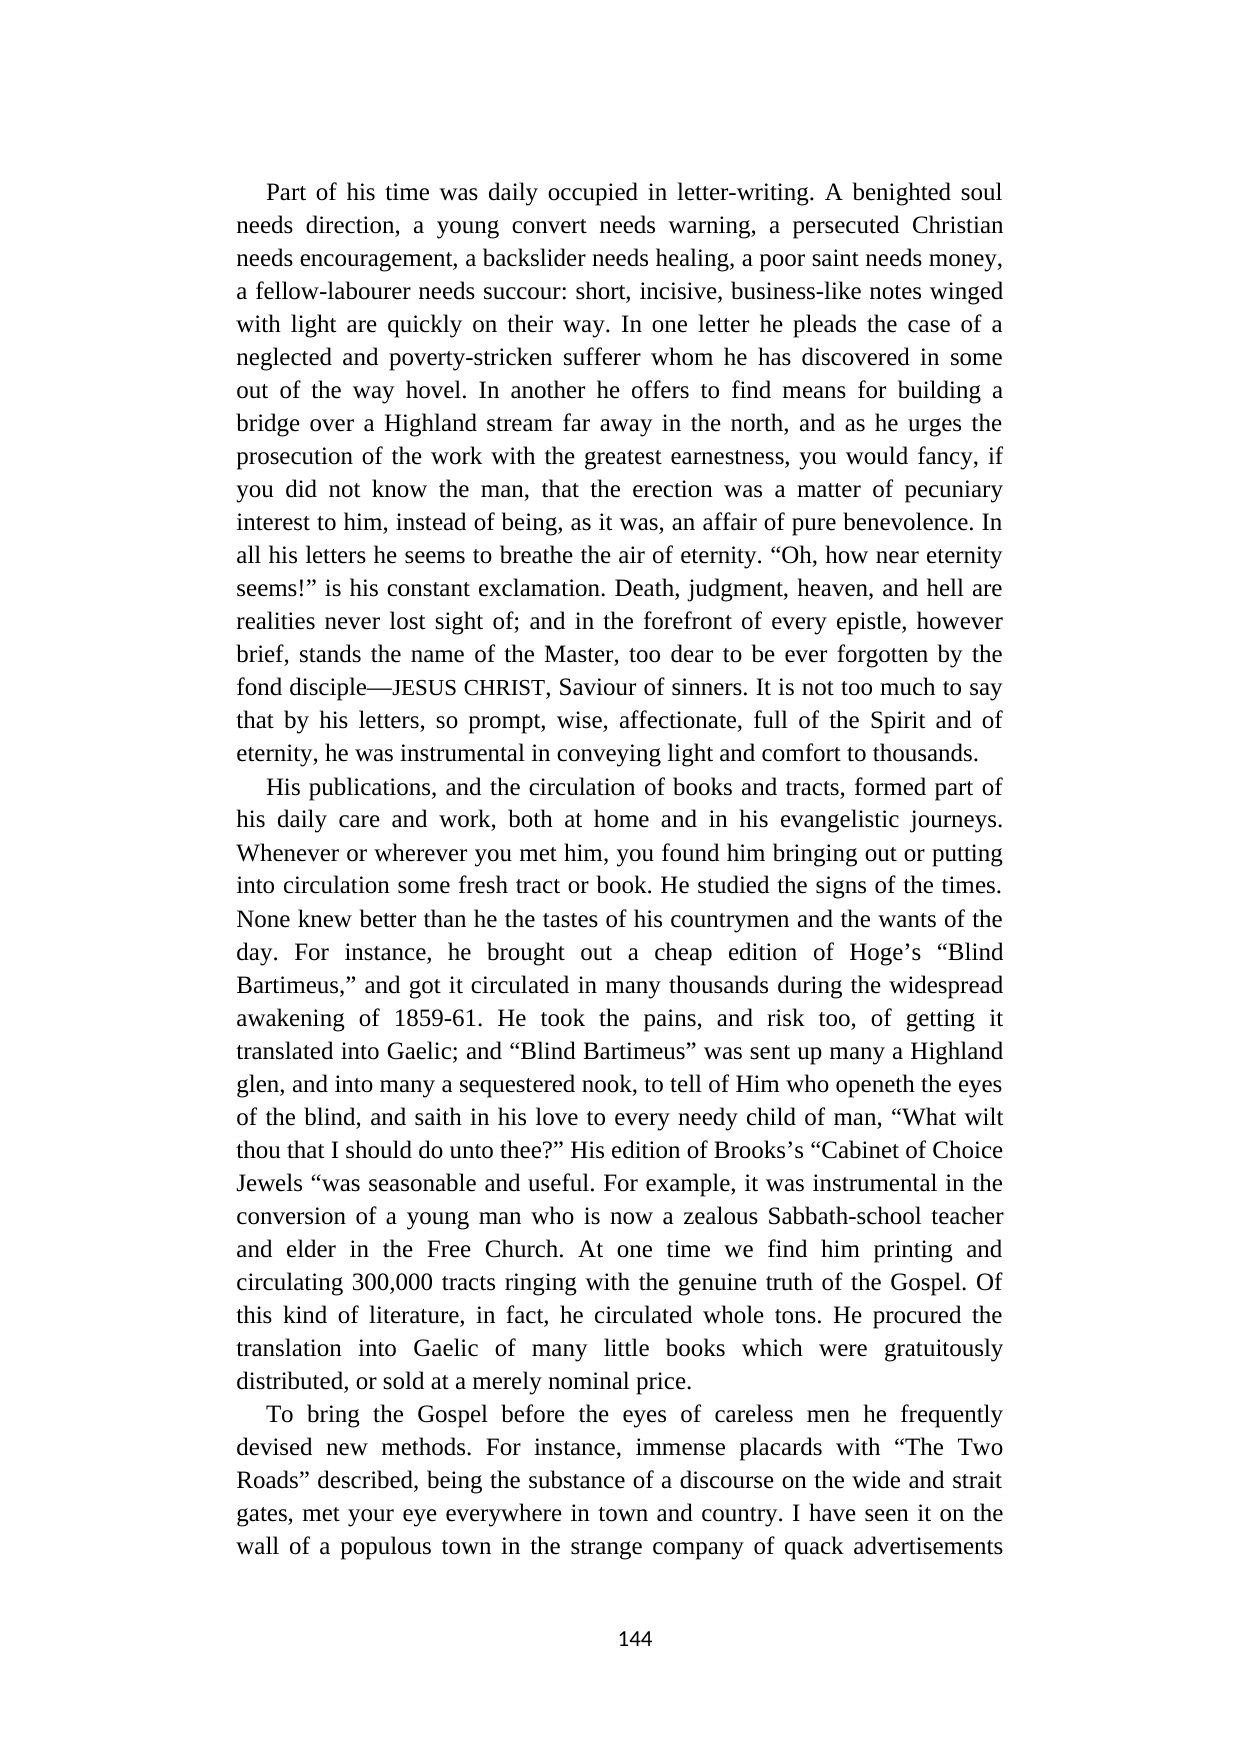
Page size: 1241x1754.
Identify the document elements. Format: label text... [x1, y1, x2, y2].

text Part of his time was daily occupied in letter-writing. A benighted soul needs direction, a young convert needs warning, a persecuted Christian needs encouragement, a backslider needs healing, a poor saint needs money, a fellow-labourer needs succour: short, incisive, business-like notes winged with light are quickly on their way. In one letter he pleads the case of a neglected and poverty-stricken sufferer whom he has discovered in some out of the way hovel. In another he offers to find means for building a bridge over a Highland stream far away in the north, and as he urges the prosecution of the work with the greatest earnestness, you would fancy, if you did not know the man, that the erection was a matter of pecuniary interest to him, instead of being, as it was, an affair of pure benevolence. In all his letters he seems to breathe the air of eternity. “Oh, how near eternity seems!” is his constant exclamation. Death, judgment, heaven, and hell are realities never lost sight of; and in the forefront of every epistle, however brief, stands the name of the Master, too dear to be ever forgotten by the fond disciple—JESUS CHRIST, Saviour of sinners. It is not too much to say that by his letters, so prompt, wise, affectionate, full of the Spirit and of eternity, he was instrumental in conveying light and comfort to thousands. [236, 177, 1004, 767]
text His publications, and the circulation of books and tracts, formed part of his daily care and work, both at home and in his evangelistic journeys. Whenever or wherever you met him, you found him bringing out or putting into circulation some fresh tract or book. He studied the signs of the times. None knew better than he the tastes of his countrymen and the wants of the day. For instance, he brought out a cheap edition of Hoge’s “Blind Bartimeus,” and got it circulated in many thousands during the widespread awakening of 1859-61. He took the pains, and risk too, of getting it translated into Gaelic; and “Blind Bartimeus” was sent up many a Highland glen, and into many a sequestered nook, to tell of Him who openeth the eyes of the blind, and saith in his love to every needy child of man, “What wilt thou that I should do unto thee?” His edition of Brooks’s “Cabinet of Choice Jewels “was seasonable and useful. For example, it was instrumental in the conversion of a young man who is now a zealous Sabbath-school teacher and elder in the Free Church. At one time we find him printing and circulating 300,000 tracts ringing with the genuine truth of the Gospel. Of this kind of literature, in fact, he circulated whole tons. He procured the translation into Gaelic of many little books which were gratuitously distributed, or sold at a merely nominal price. [236, 772, 1004, 1395]
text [236, 1399, 1004, 1560]
